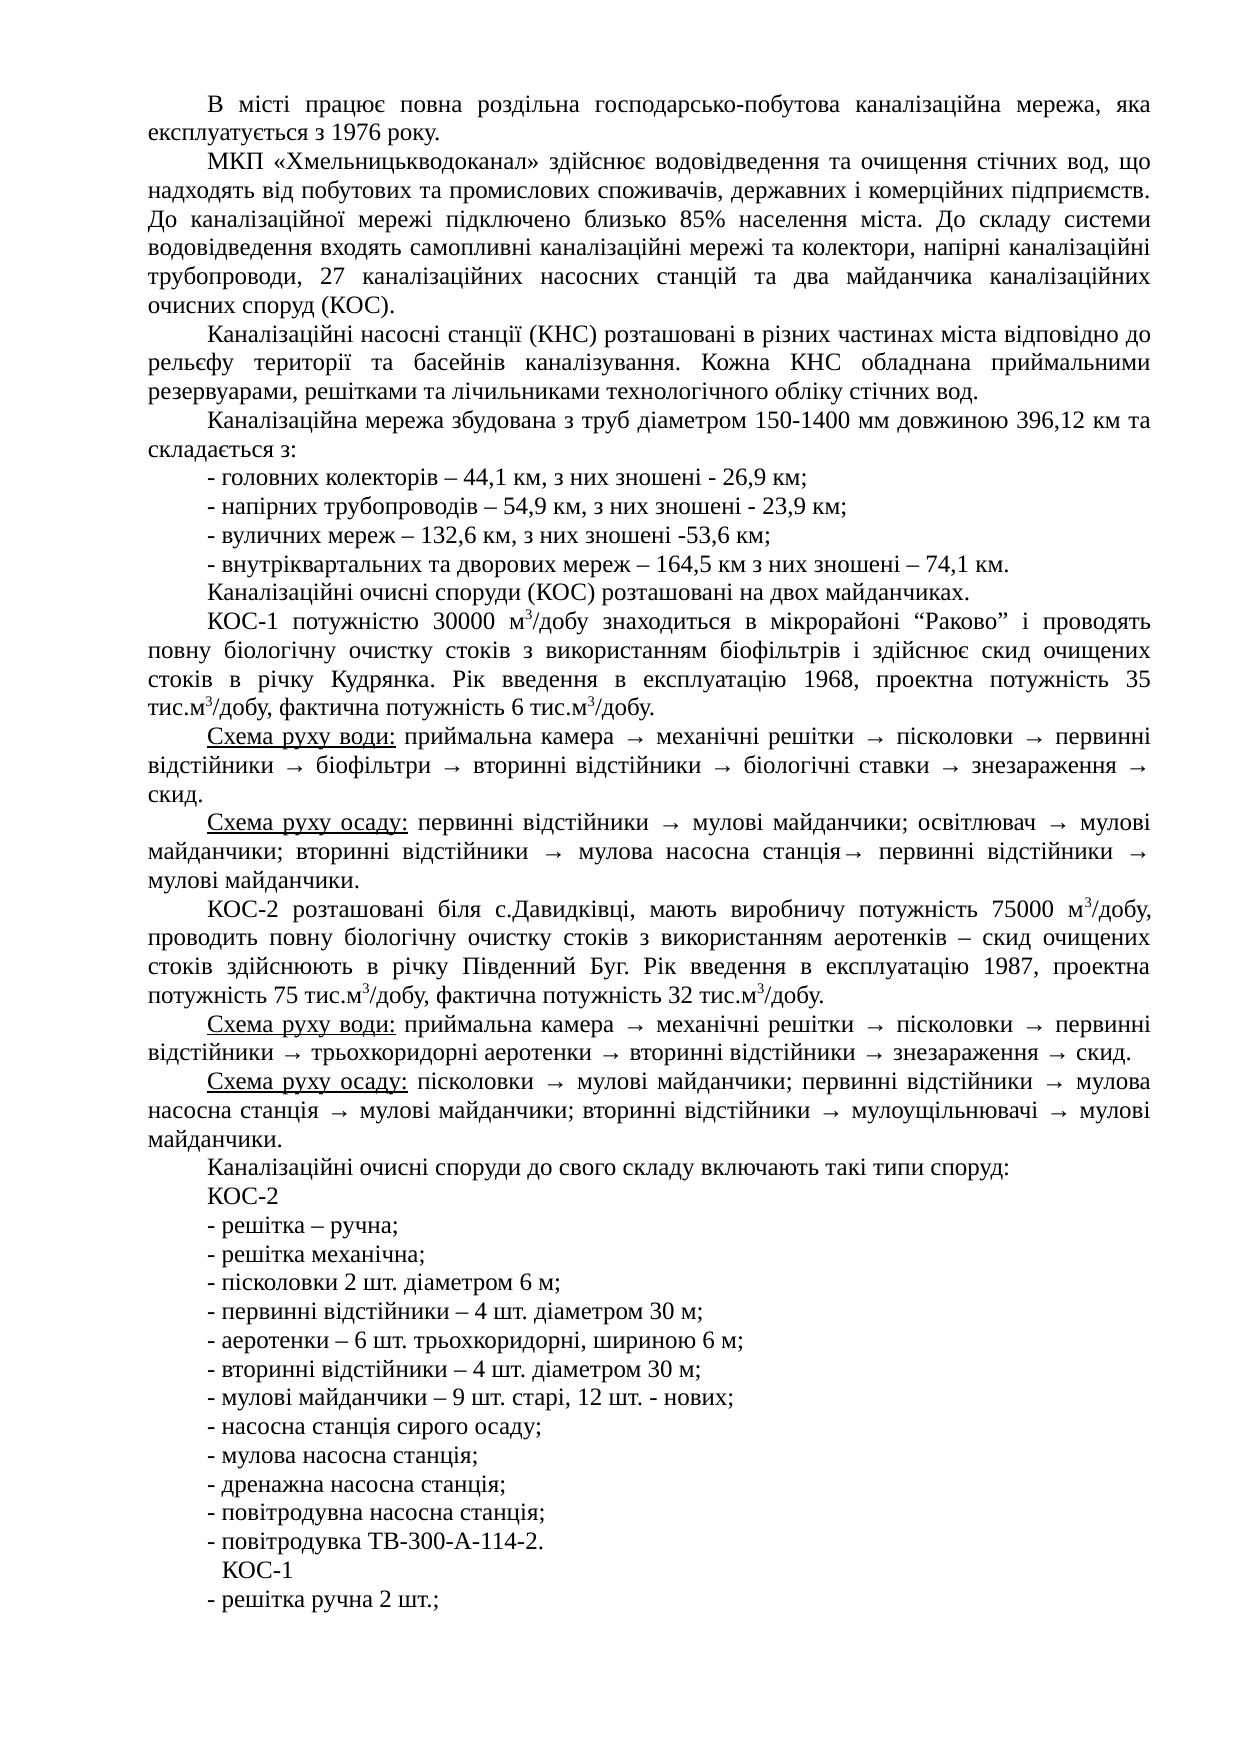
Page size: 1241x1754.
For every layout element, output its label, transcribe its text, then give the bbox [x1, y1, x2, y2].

text - пісколовки 2 шт. діаметром 6 м; [148, 1267, 1152, 1296]
text - решітка механічна; [148, 1239, 1152, 1267]
text - насосна станція сирого осаду; [148, 1411, 1152, 1440]
text Каналізаційна мережа збудована з труб діаметром 150-1400 мм довжиною 396,12 км та складається з: [148, 405, 1152, 462]
text - повітродувна насосна станція; [148, 1497, 1152, 1526]
text МКП «Хмельницькводоканал» здійснює водовідведення та очищення стічних вод, що надходять від побутових та промислових споживачів, державних і комерційних підприємств. До каналізаційної мережі підключено близько 85% населення міста. До складу системи водовідведення входять самопливні каналізаційні мережі та колектори, напірні каналізаційні трубопроводи, 27 каналізаційних насосних станцій та два майданчика каналізаційних очисних споруд (КОС). [148, 146, 1152, 319]
text В місті працює повна роздільна господарсько-побутова каналізаційна мережа, яка експлуатується з 1976 року. [148, 89, 1152, 146]
text - вторинні відстійники – 4 шт. діаметром 30 м; [148, 1354, 1152, 1382]
text - мулові майданчики – 9 шт. старі, 12 шт. - нових; [148, 1382, 1152, 1411]
text Схема руху осаду: пісколовки → мулові майданчики; первинні відстійники → мулова насосна станція → мулові майданчики; вторинні відстійники → мулоущільнювачі → мулові майданчики. [148, 1066, 1152, 1152]
text - внутріквартальних та дворових мереж – 164,5 км з них зношені – 74,1 км. [148, 549, 1152, 577]
text - аеротенки – 6 шт. трьохкоридорні, шириною 6 м; [148, 1325, 1152, 1354]
text - решітка – ручна; [148, 1210, 1152, 1239]
text КОС-2 розташовані біля с.Давидківці, мають виробничу потужність 75000 м3/добу, проводить повну біологічну очистку стоків з використанням аеротенків – скид очищених стоків здійснюють в річку Південний Буг. Рік введення в експлуатацію 1987, проектна потужність 75 тис.м3/добу, фактична потужність 32 тис.м3/добу. [148, 894, 1152, 1009]
text Каналізаційні очисні споруди до свого складу включають такі типи споруд: [148, 1152, 1152, 1181]
text - повітродувка ТВ-300-А-114-2. [148, 1526, 1152, 1555]
text - мулова насосна станція; [148, 1440, 1152, 1469]
text - вуличних мереж – 132,6 км, з них зношені -53,6 км; [148, 520, 1152, 549]
text Схема руху води: приймальна камера → механічні решітки → пісколовки → первинні відстійники → трьохкоридорні аеротенки → вторинні відстійники → знезараження → скид. [148, 1009, 1152, 1066]
text - решітка ручна 2 шт.; [148, 1584, 1152, 1612]
text КОС-1 [148, 1555, 1152, 1584]
text Схема руху води: приймальна камера → механічні решітки → пісколовки → первинні відстійники → біофільтри → вторинні відстійники → біологічні ставки → знезараження → скид. [148, 721, 1152, 807]
text - дренажна насосна станція; [148, 1469, 1152, 1497]
text КОС-2 [148, 1181, 1152, 1210]
text - первинні відстійники – 4 шт. діаметром 30 м; [148, 1296, 1152, 1325]
text - головних колекторів – 44,1 км, з них зношені - 26,9 км; [148, 462, 1152, 491]
text Каналізаційні очисні споруди (КОС) розташовані на двох майданчиках. [148, 577, 1152, 606]
text КОС-1 потужністю 30000 м3/добу знаходиться в мікрорайоні “Раково” і проводять повну біологічну очистку стоків з використанням біофільтрів і здійснює скид очищених стоків в річку Кудрянка. Рік введення в експлуатацію 1968, проектна потужність 35 тис.м3/добу, фактична потужність 6 тис.м3/добу. [148, 606, 1152, 721]
text - напірних трубопроводів – 54,9 км, з них зношені - 23,9 км; [148, 491, 1152, 520]
text Схема руху осаду: первинні відстійники → мулові майданчики; освітлювач → мулові майданчики; вторинні відстійники → мулова насосна станція→ первинні відстійники → мулові майданчики. [148, 807, 1152, 894]
text Каналізаційні насосні станції (КНС) розташовані в різних частинах міста відповідно до рельєфу території та басейнів каналізування. Кожна КНС обладнана приймальними резервуарами, решітками та лічильниками технологічного обліку стічних вод. [148, 319, 1152, 405]
